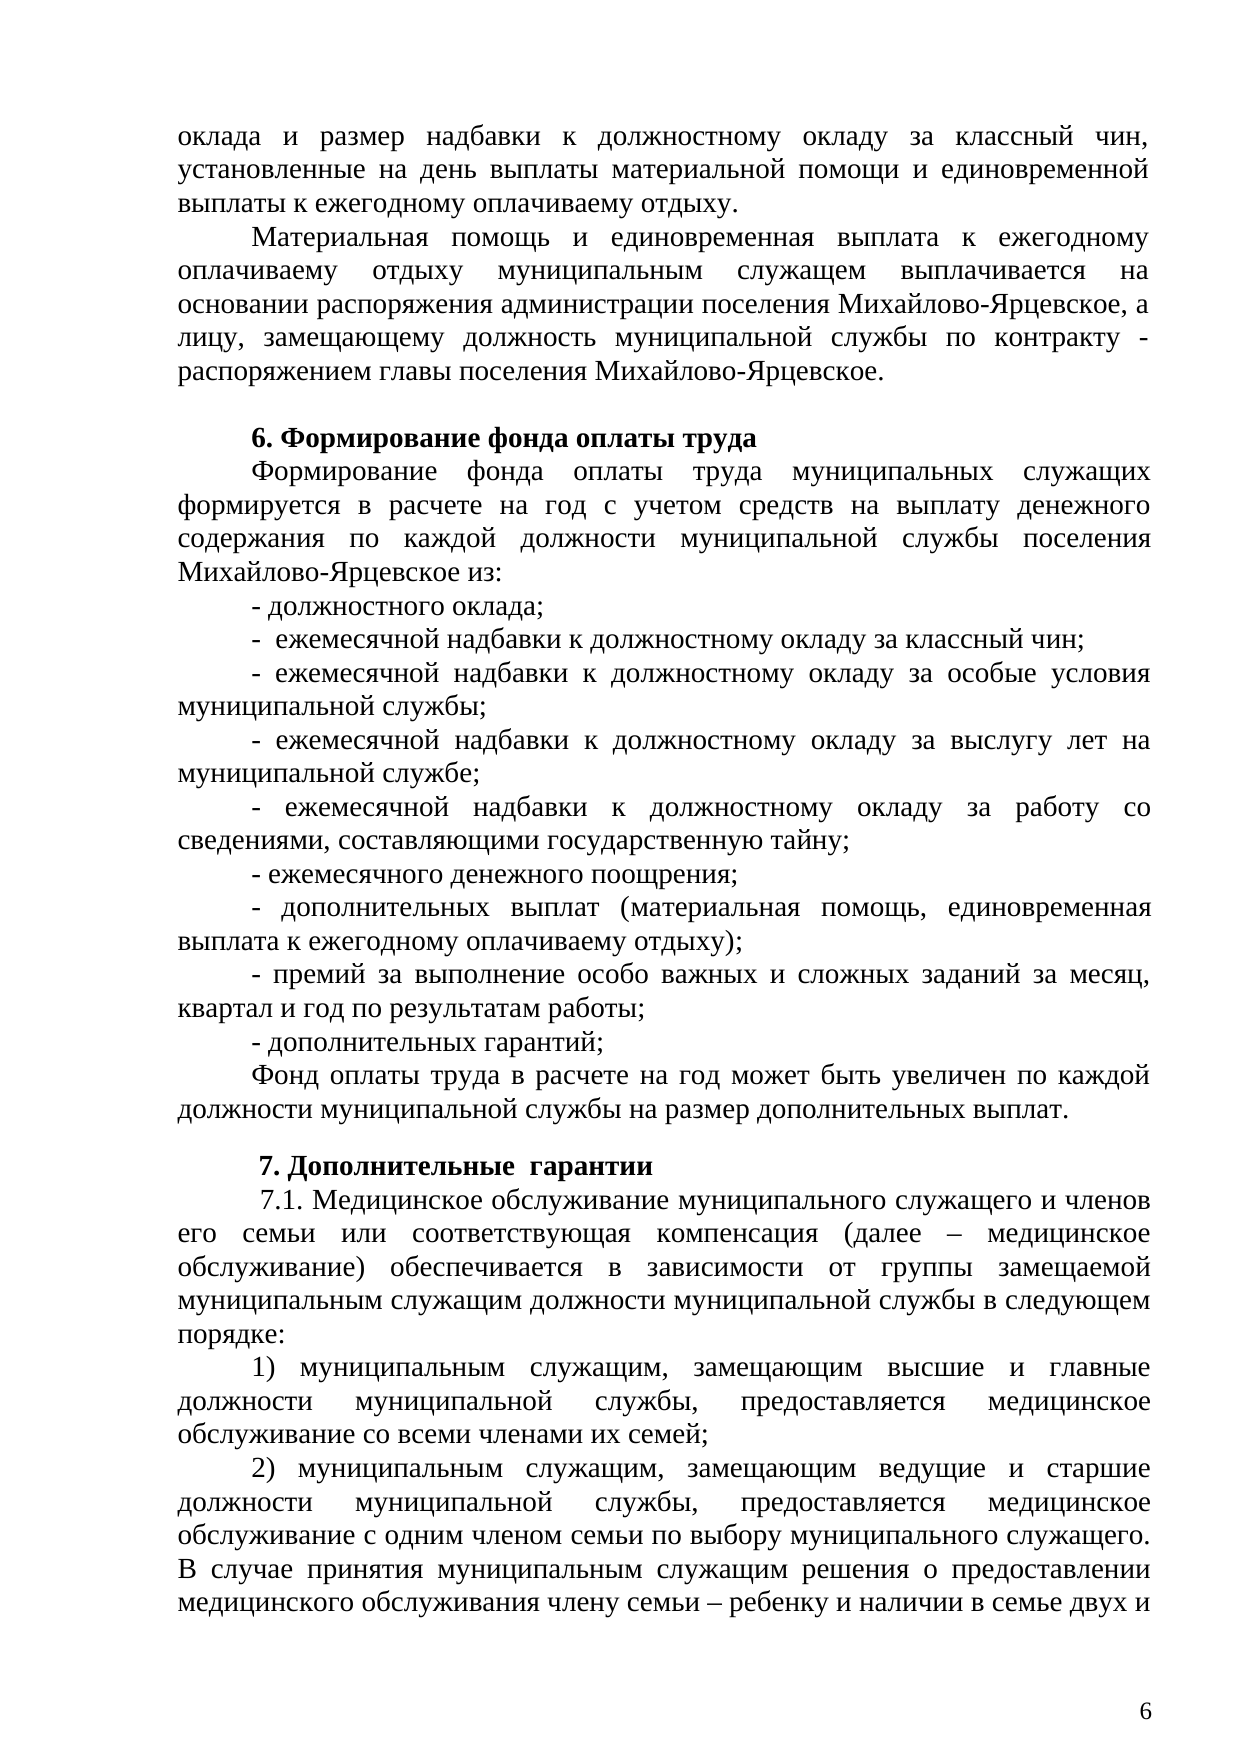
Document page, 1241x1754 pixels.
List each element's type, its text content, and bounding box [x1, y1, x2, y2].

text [177, 1450, 1152, 1618]
text 1) муниципальным служащим, замещающим высшие и главные должности муниципальной службы, предоставляется медицинское обслуживание со всеми членами их семей; [177, 1349, 1152, 1450]
text - ежемесячной надбавки к должностному окладу за классный чин; [177, 621, 1152, 655]
text - дополнительных гарантий; [177, 1024, 1152, 1057]
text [177, 118, 1149, 219]
text 6. Формирование фонда оплаты труда [177, 420, 1152, 453]
text Формирование фонда оплаты труда муниципальных служащих формируется в расчете на год с учетом средств на выплату денежного содержания по каждой должности муниципальной службы поселения Михайлово-Ярцевское из: [177, 453, 1152, 588]
text - ежемесячной надбавки к должностному окладу за особые условия муниципальной службы; [177, 655, 1152, 722]
text - ежемесячного денежного поощрения; [177, 856, 1152, 889]
text 7. Дополнительные гарантии [177, 1148, 1152, 1182]
text Фонд оплаты труда в расчете на год может быть увеличен по каждой должности муниципальной службы на размер дополнительных выплат. [177, 1057, 1152, 1124]
text - ежемесячной надбавки к должностному окладу за выслугу лет на муниципальной службе; [177, 722, 1152, 789]
text Материальная помощь и единовременная выплата к ежегодному оплачиваему отдыху муниципальным служащем выплачивается на основании распоряжения администрации поселения Михайлово-Ярцевское, а лицу, замещающему должность муниципальной службы по контракту - распоряжением главы поселения Михайлово-Ярцевское. [177, 219, 1149, 386]
text - ежемесячной надбавки к должностному окладу за работу со сведениями, составляющими государственную тайну; [177, 789, 1152, 856]
text - дополнительных выплат (материальная помощь, единовременная выплата к ежегодному оплачиваему отдыху); [177, 889, 1152, 957]
text 7.1. Медицинское обслуживание муниципального служащего и членов его семьи или соответствующая компенсация (далее – медицинское обслуживание) обеспечивается в зависимости от группы замещаемой муниципальным служащим должности муниципальной службы в следующем порядке: [177, 1182, 1152, 1349]
text - премий за выполнение особо важных и сложных заданий за месяц, квартал и год по результатам работы; [177, 957, 1152, 1024]
text - должностного оклада; [177, 588, 1152, 621]
